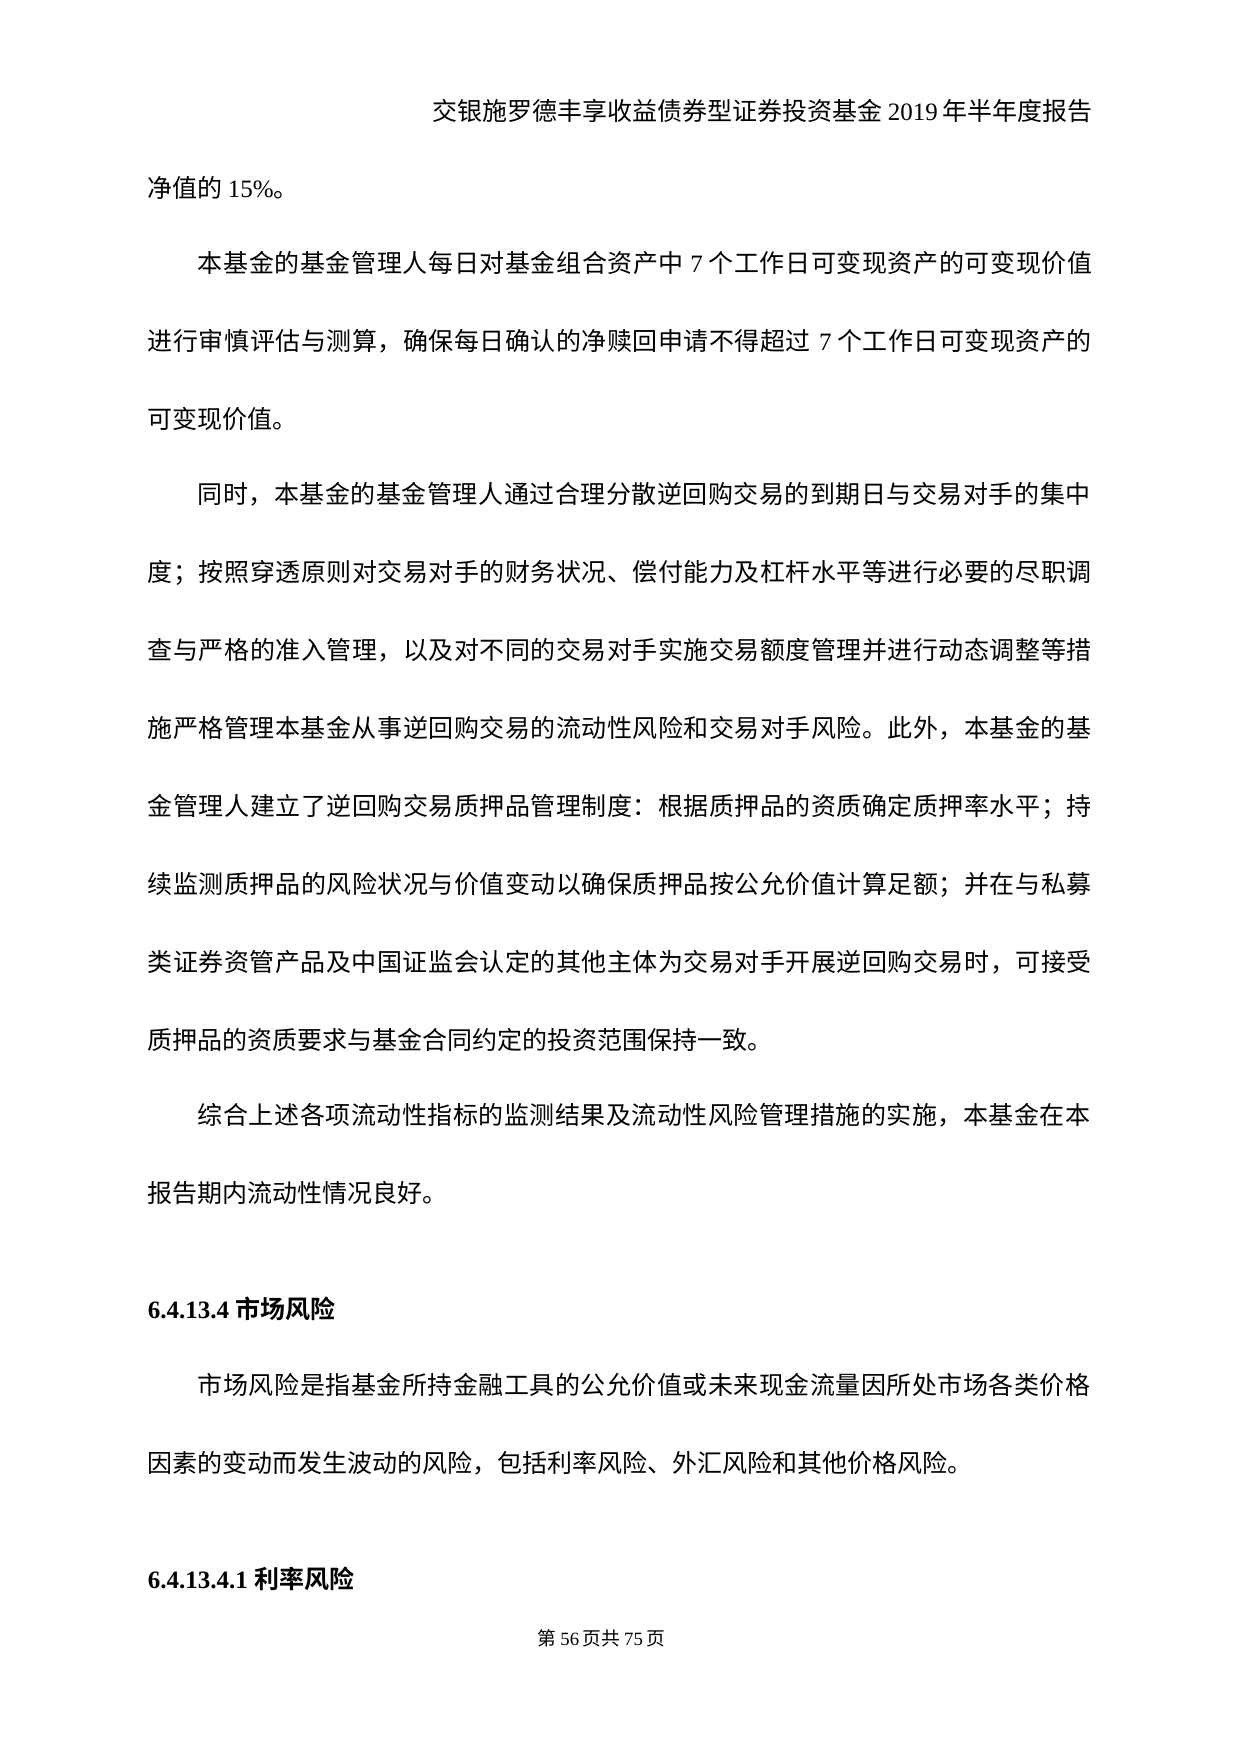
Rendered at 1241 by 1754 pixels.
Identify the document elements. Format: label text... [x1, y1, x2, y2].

text 本基金的基金管理人每日对基金组合资产中7个工作日可变现资产的可变现价值进行审慎评估与测算，确保每日确认的净赎回申请不得超过7个工作日可变现资产的可变现价值。 [148, 229, 1092, 450]
text 6.4.13.4 市场风险 [148, 1276, 1092, 1341]
text 6.4.13.4.1 利率风险 [148, 1545, 1092, 1610]
text 市场风险是指基金所持金融工具的公允价值或未来现金流量因所处市场各类价格因素的变动而发生波动的风险，包括利率风险、外汇风险和其他价格风险。 [148, 1351, 1092, 1494]
text 同时，本基金的基金管理人通过合理分散逆回购交易的到期日与交易对手的集中度；按照穿透原则对交易对手的财务状况、偿付能力及杠杆水平等进行必要的尽职调查与严格的准入管理，以及对不同的交易对手实施交易额度管理并进行动态调整等措施严格管理本基金从事逆回购交易的流动性风险和交易对手风险。此外，本基金的基金管理人建立了逆回购交易质押品管理制度：根据质押品的资质确定质押率水平；持续监测质押品的风险状况与价值变动以确保质押品按公允价值计算足额；并在与私募类证券资管产品及中国证监会认定的其他主体为交易对手开展逆回购交易时，可接受质押品的资质要求与基金合同约定的投资范围保持一致。 [148, 461, 1092, 1071]
text 综合上述各项流动性指标的监测结果及流动性风险管理措施的实施，本基金在本报告期内流动性情况良好。 [148, 1081, 1092, 1224]
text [148, 154, 1092, 219]
